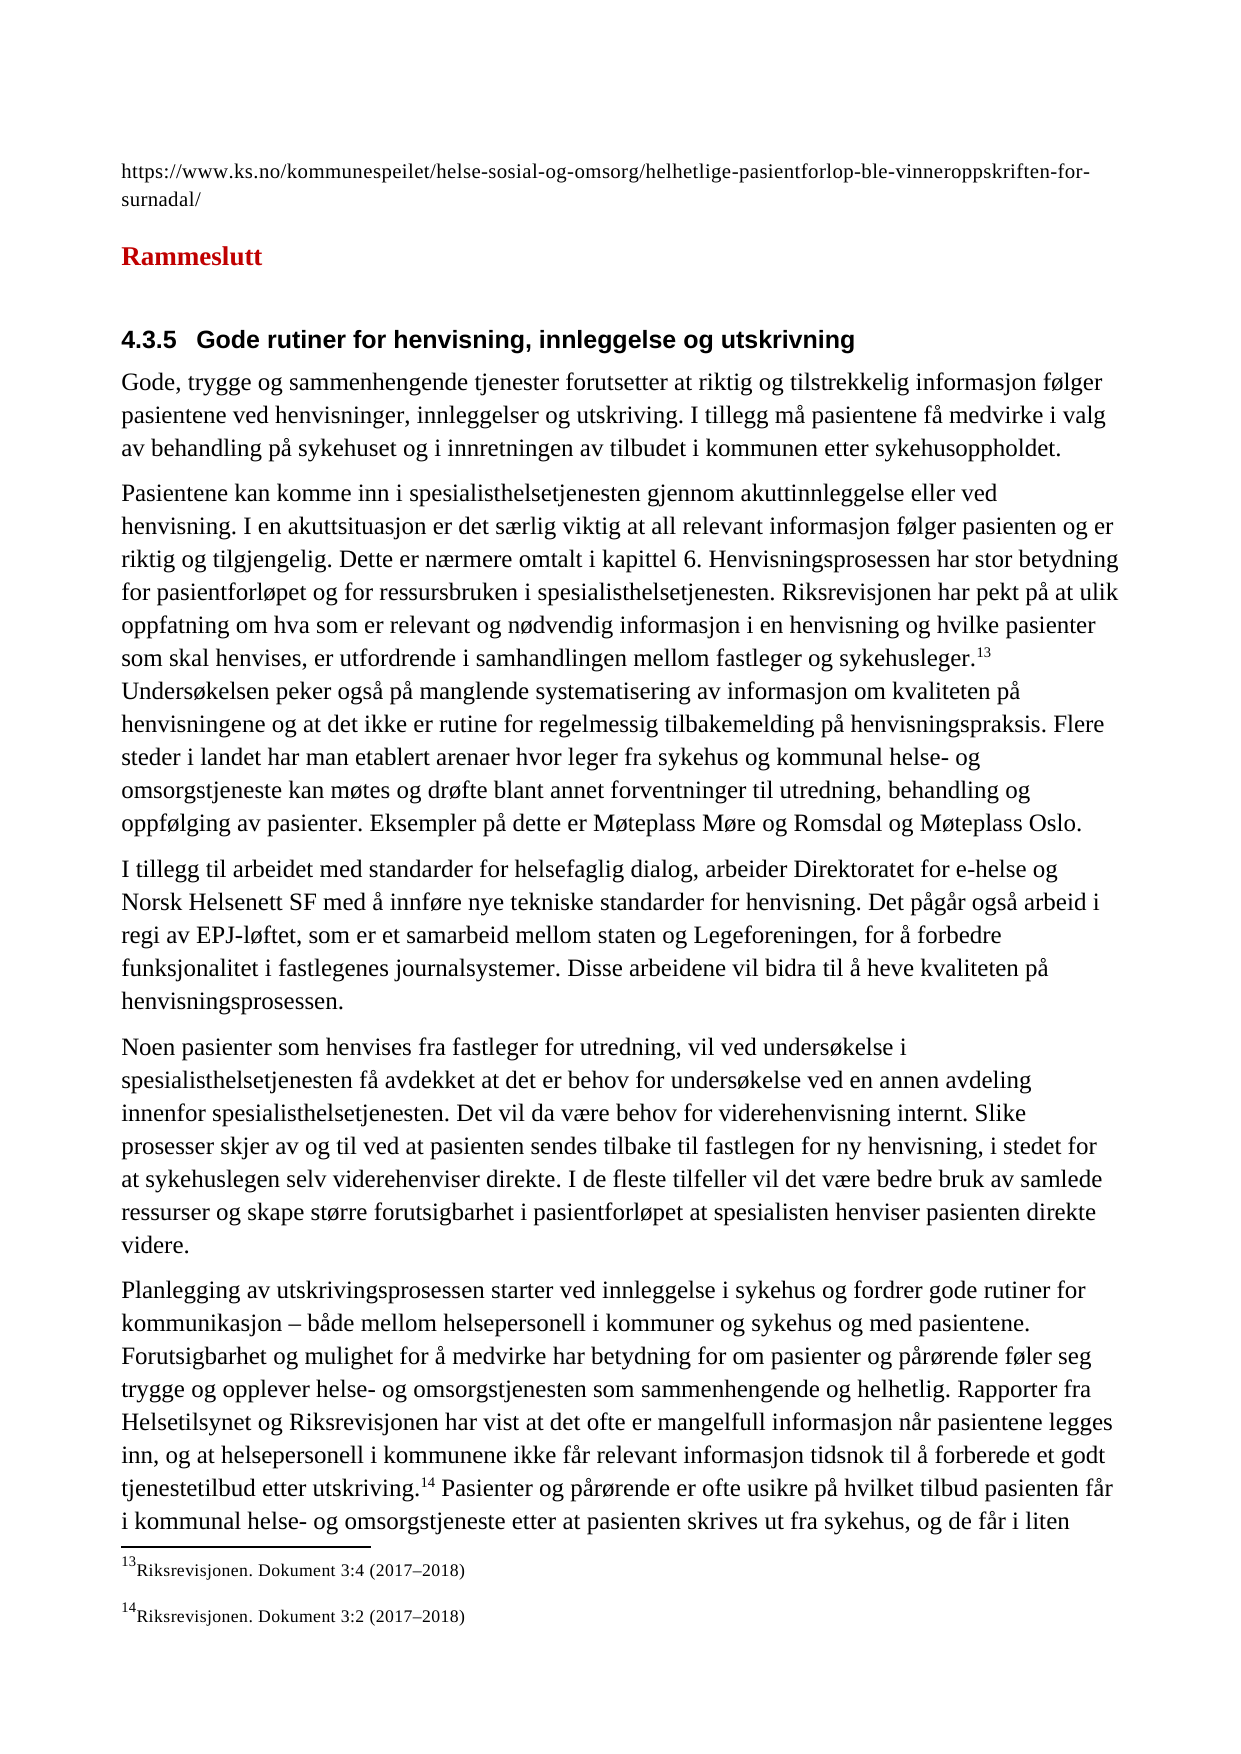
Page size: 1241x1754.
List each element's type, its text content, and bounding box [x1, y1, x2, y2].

text Pasientene kan komme inn i spesialisthelsetjenesten gjennom akuttinnleggelse eller ved henvisning. I en akuttsituasjon er det særlig viktig at all relevant informasjon følger pasienten og er riktig og tilgjengelig. Dette er nærmere omtalt i kapittel 6. Henvisningsprosessen har stor betydning for pasientforløpet og for ressursbruken i spesialisthelsetjenesten. Riksrevisjonen har pekt på at ulik oppfatning om hva som er relevant og nødvendig informasjon i en henvisning og hvilke pasienter som skal henvises, er utfordrende i samhandlingen mellom fastleger og sykehusleger. Undersøkelsen peker også på manglende systematisering av informasjon om kvaliteten på henvisningene og at det ikke er rutine for regelmessig tilbakemelding på henvisningspraksis. Flere steder i landet har man etablert arenaer hvor leger fra sykehus og kommunal helse- og omsorgstjeneste kan møtes og drøfte blant annet forventninger til utredning, behandling og oppfølging av pasienter. Eksempler på dette er Møteplass Møre og Romsdal og Møteplass Oslo. [121, 478, 1119, 837]
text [121, 1275, 1119, 1535]
text Rammeslutt [121, 240, 1119, 271]
text Noen pasienter som henvises fra fastleger for utredning, vil ved undersøkelse i spesialisthelsetjenesten få avdekket at det er behov for undersøkelse ved en annen avdeling innenfor spesialisthelsetjenesten. Det vil da være behov for viderehenvisning internt. Slike prosesser skjer av og til ved at pasienten sendes tilbake til fastlegen for ny henvisning, i stedet for at sykehuslegen selv viderehenviser direkte. I de fleste tilfeller vil det være bedre bruk av samlede ressurser og skape større forutsigbarhet i pasientforløpet at spesialisten henviser pasienten direkte videre. [121, 1032, 1119, 1258]
text I tillegg til arbeidet med standarder for helsefaglig dialog, arbeider Direktoratet for e-helse og Norsk Helsenett SF med å innføre nye tekniske standarder for henvisning. Det pågår også arbeid i regi av EPJ-løftet, som er et samarbeid mellom staten og Legeforeningen, for å forbedre funksjonalitet i fastlegenes journalsystemer. Disse arbeidene vil bidra til å heve kvaliteten på henvisningsprosessen. [121, 854, 1119, 1015]
subtitle Gode rutiner for henvisning, innleggelse og utskrivning [121, 325, 1119, 354]
text Gode, trygge og sammenhengende tjenester forutsetter at riktig og tilstrekkelig informasjon følger pasientene ved henvisninger, innleggelser og utskriving. I tillegg må pasientene få medvirke i valg av behandling på sykehuset og i innretningen av tilbudet i kommunen etter sykehusoppholdet. [121, 367, 1119, 462]
text https://www.ks.no/kommunespeilet/helse-sosial-og-omsorg/helhetlige-pasientforlop-ble-vinneroppskriften-for-surnadal/ [121, 159, 1119, 211]
